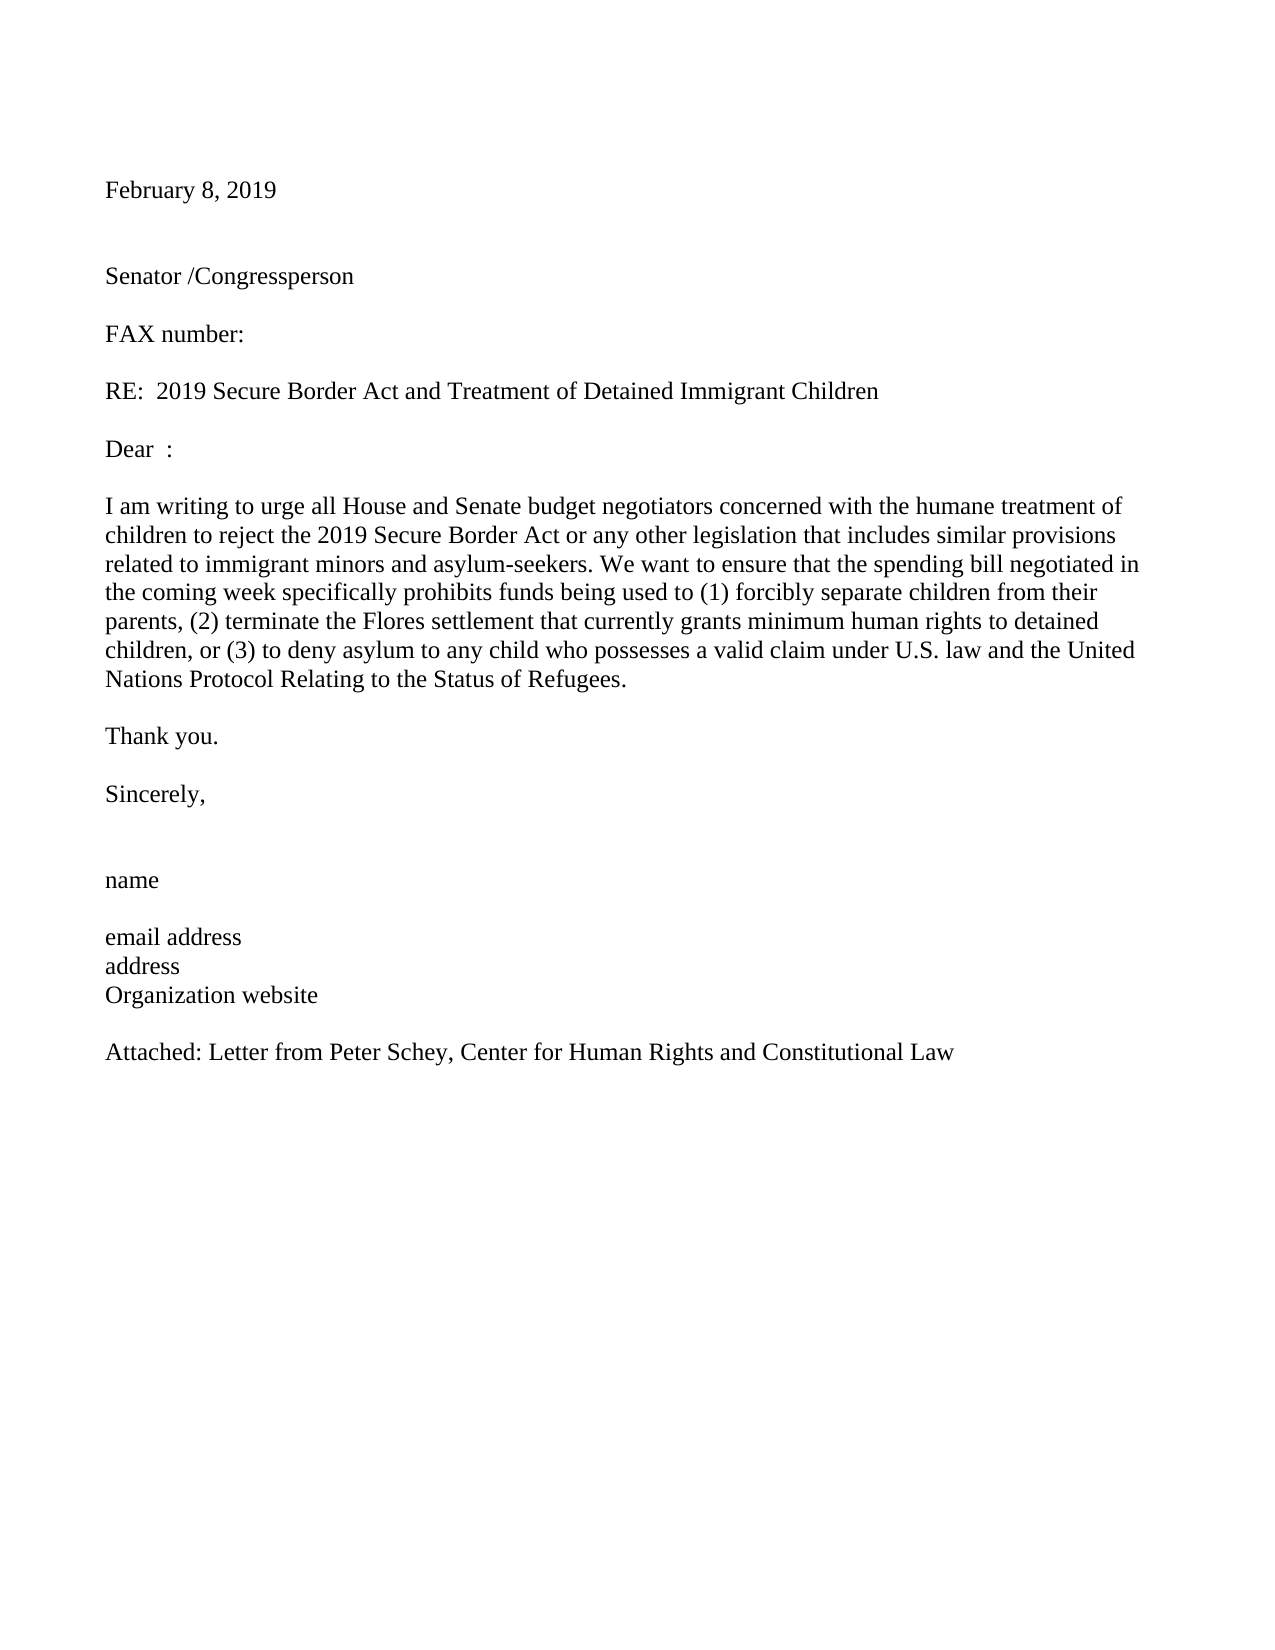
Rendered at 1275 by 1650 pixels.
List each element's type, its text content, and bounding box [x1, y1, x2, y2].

text email address [105, 922, 1170, 951]
text Thank you. [105, 721, 1170, 750]
text RE: 2019 Secure Border Act and Treatment of Detained Immigrant Children [105, 376, 1170, 405]
text Sincerely, [105, 779, 1170, 807]
text Organization website [105, 980, 1170, 1009]
text Senator /Congressperson [105, 261, 1170, 290]
text name [105, 865, 1170, 894]
text address [105, 951, 1170, 980]
text Dear : [105, 434, 1170, 462]
text Attached: Letter from Peter Schey, Center for Human Rights and Constitutional Law [105, 1037, 1170, 1066]
text FAX number: [105, 319, 1170, 347]
text I am writing to urge all House and Senate budget negotiators concerned with the humane treatment of children to reject the 2019 Secure Border Act or any other legislation that includes similar provisions related to immigrant minors and asylum-seekers. We want to ensure that the spending bill negotiated in the coming week specifically prohibits funds being used to (1) forcibly separate children from their parents, (2) terminate the Flores settlement that currently grants minimum human rights to detained children, or (3) to deny asylum to any child who possesses a valid claim under U.S. law and the United Nations Protocol Relating to the Status of Refugees. [105, 491, 1170, 692]
text February 8, 2019 [105, 175, 1170, 204]
